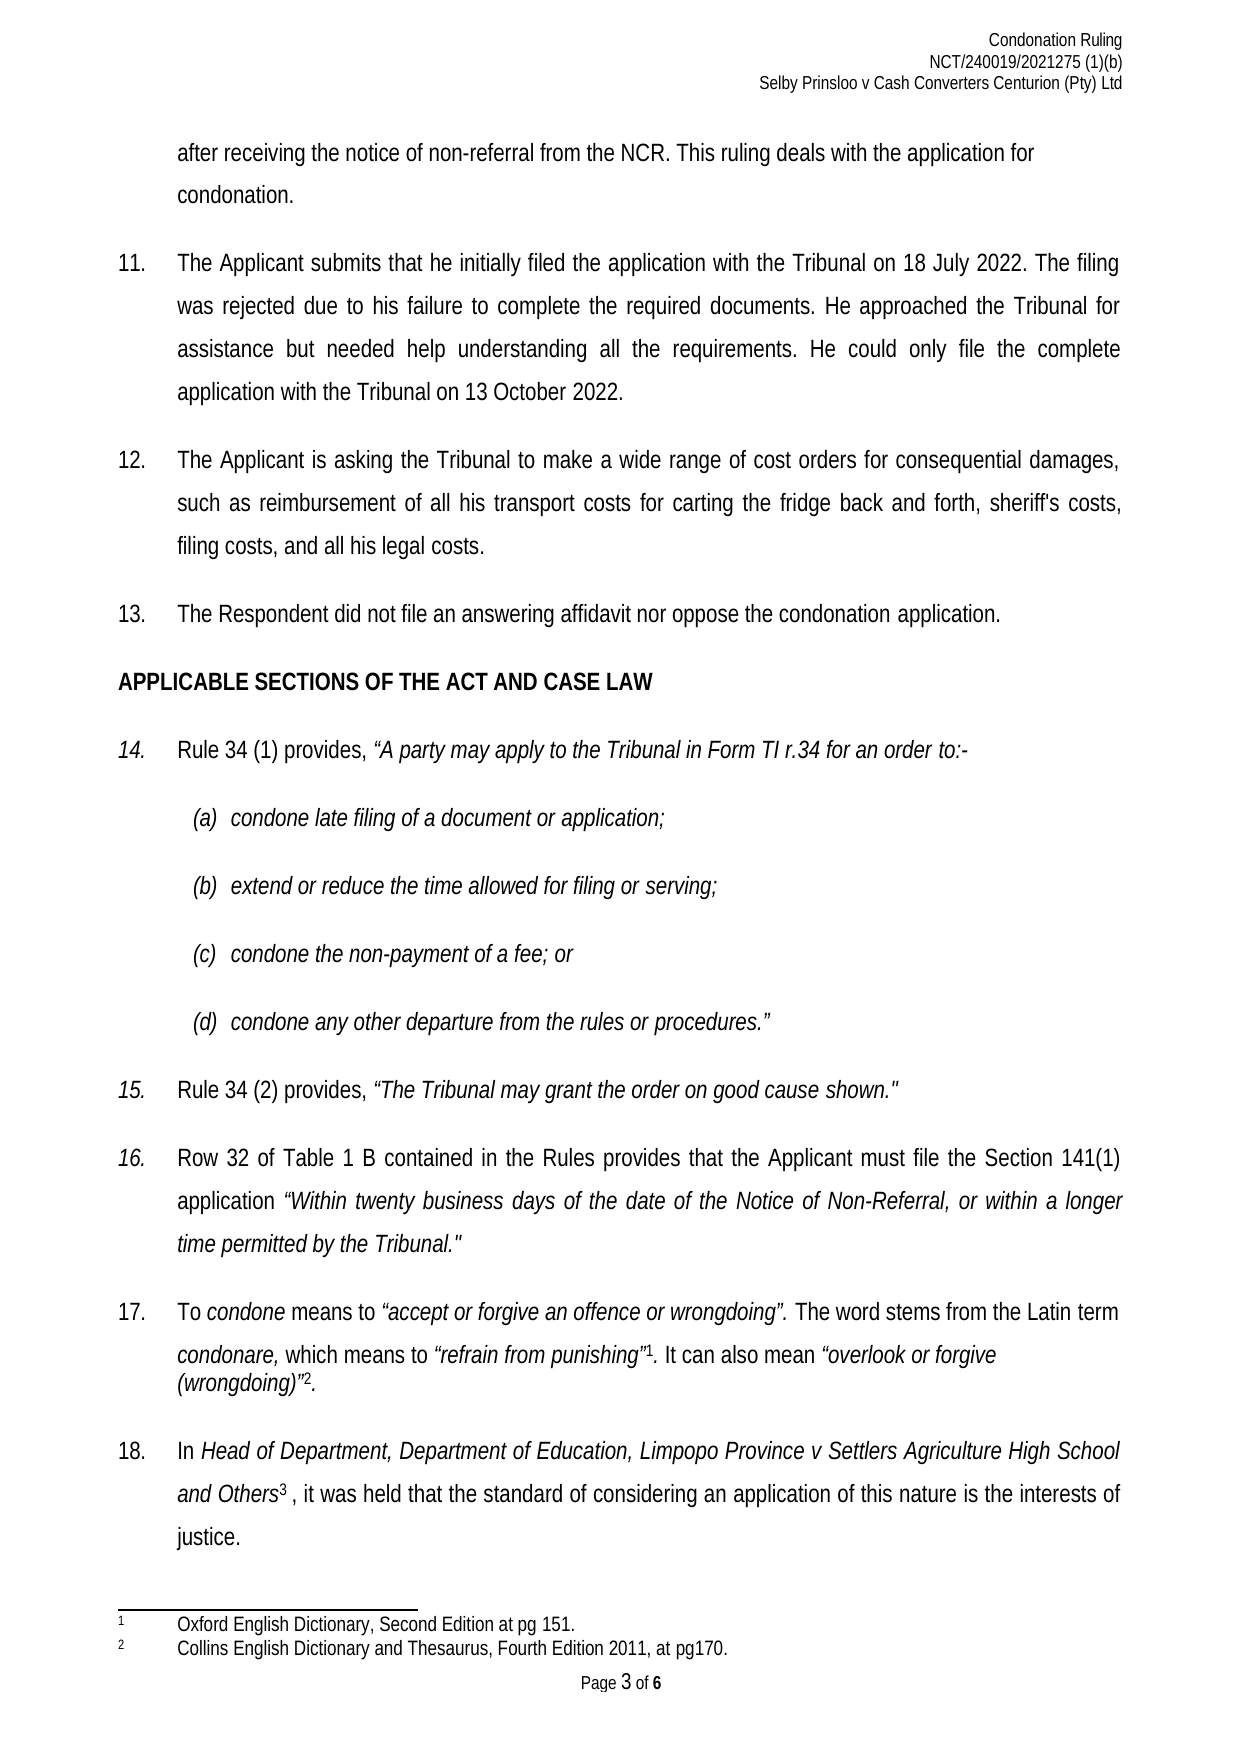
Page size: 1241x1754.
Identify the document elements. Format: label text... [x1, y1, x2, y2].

text 16. Row 32 of Table 1 B contained in the Rules provides that the Applicant must file the Section 141(1) application “Within twenty business days of the date of the Notice of Non-Referral, or within a longer time permitted by the Tribunal." [118, 1143, 1123, 1257]
text after receiving the notice of non-referral from the NCR. This ruling deals with the application for condonation. [177, 138, 1138, 209]
text 17. To condone means to “accept or forgive an offence or wrongdoing”. The word stems from the Latin term [118, 1297, 1138, 1325]
text (c) condone the non-payment of a fee; or [193, 939, 1138, 968]
text 15. Rule 34 (2) provides, “The Tribunal may grant the order on good cause shown." [118, 1075, 1138, 1103]
text condonare, which means to “refrain from punishing”1. It can also mean “overlook or forgive (wrongdoing)”2. [177, 1340, 1138, 1397]
text 13. The Respondent did not file an answering affidavit nor oppose the condonation application. [118, 599, 1138, 628]
text (d) condone any other departure from the rules or procedures.” [193, 1007, 1138, 1036]
subtitle APPLICABLE SECTIONS OF THE ACT AND CASE LAW [118, 667, 1138, 696]
text 18. In Head of Department, Department of Education, Limpopo Province v Settlers Agriculture High School and Others3 , it was held that the standard of considering an application of this nature is the interests of justice. [118, 1436, 1122, 1551]
text 14. Rule 34 (1) provides, “A party may apply to the Tribunal in Form TI r.34 for an order to:- [118, 735, 1138, 764]
text (a) condone late filing of a document or application; [193, 803, 1138, 832]
text 2 Collins English Dictionary and Thesaurus, Fourth Edition 2011, at pg170. [118, 1636, 1138, 1660]
text 1 Oxford English Dictionary, Second Edition at pg 151. [118, 1612, 1138, 1636]
text 12. The Applicant is asking the Tribunal to make a wide range of cost orders for consequential damages, such as reimbursement of all his transport costs for carting the fridge back and forth, sheriff's costs, filing costs, and all his legal costs. [118, 445, 1122, 560]
text 11. The Applicant submits that he initially filed the application with the Tribunal on 18 July 2022. The filing was rejected due to his failure to complete the required documents. He approached the Tribunal for assistance but needed help understanding all the requirements. He could only file the complete application with the Tribunal on 13 October 2022. [118, 248, 1123, 406]
text (b) extend or reduce the time allowed for filing or serving; [193, 871, 1138, 900]
